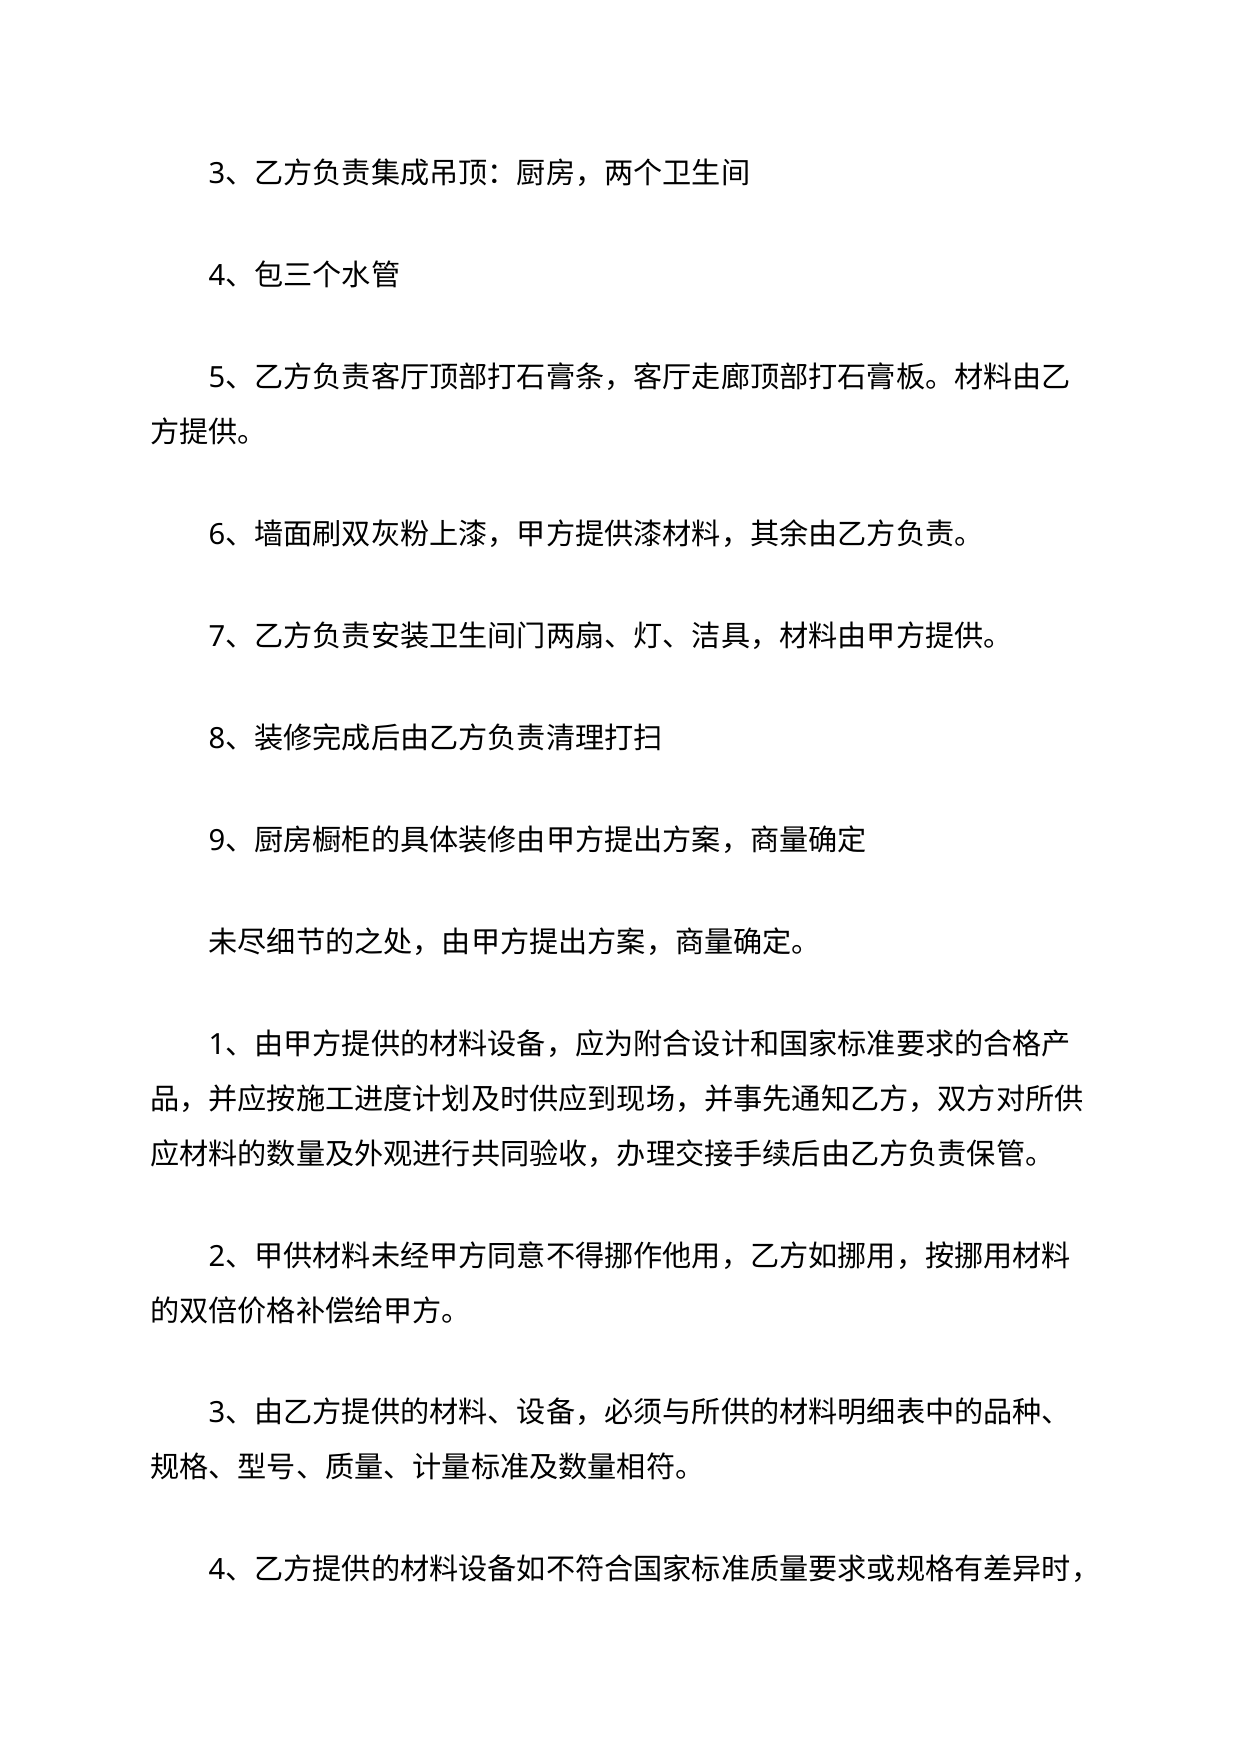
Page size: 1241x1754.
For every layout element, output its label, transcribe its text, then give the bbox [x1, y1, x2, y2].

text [150, 1546, 1090, 1588]
text 8、装修完成后由乙方负责清理打扫 [150, 715, 1090, 757]
text 3、由乙方提供的材料、设备，必须与所供的材料明细表中的品种、规格、型号、质量、计量标准及数量相符。 [150, 1389, 1090, 1486]
text 未尽细节的之处，由甲方提出方案，商量确定。 [150, 919, 1090, 961]
text 2、甲供材料未经甲方同意不得挪作他用，乙方如挪用，按挪用材料的双倍价格补偿给甲方。 [150, 1232, 1090, 1329]
text 7、乙方负责安装卫生间门两扇、灯、洁具，材料由甲方提供。 [150, 613, 1090, 655]
text 6、墙面刷双灰粉上漆，甲方提供漆材料，其余由乙方负责。 [150, 511, 1090, 553]
text 1、由甲方提供的材料设备，应为附合设计和国家标准要求的合格产品，并应按施工进度计划及时供应到现场，并事先通知乙方，双方对所供应材料的数量及外观进行共同验收，办理交接手续后由乙方负责保管。 [150, 1020, 1090, 1173]
text 4、包三个水管 [150, 252, 1090, 294]
text 3、乙方负责集成吊顶：厨房，两个卫生间 [150, 150, 1090, 192]
text 9、厨房橱柜的具体装修由甲方提出方案，商量确定 [150, 817, 1090, 859]
text 5、乙方负责客厅顶部打石膏条，客厅走廊顶部打石膏板。材料由乙方提供。 [150, 354, 1090, 451]
